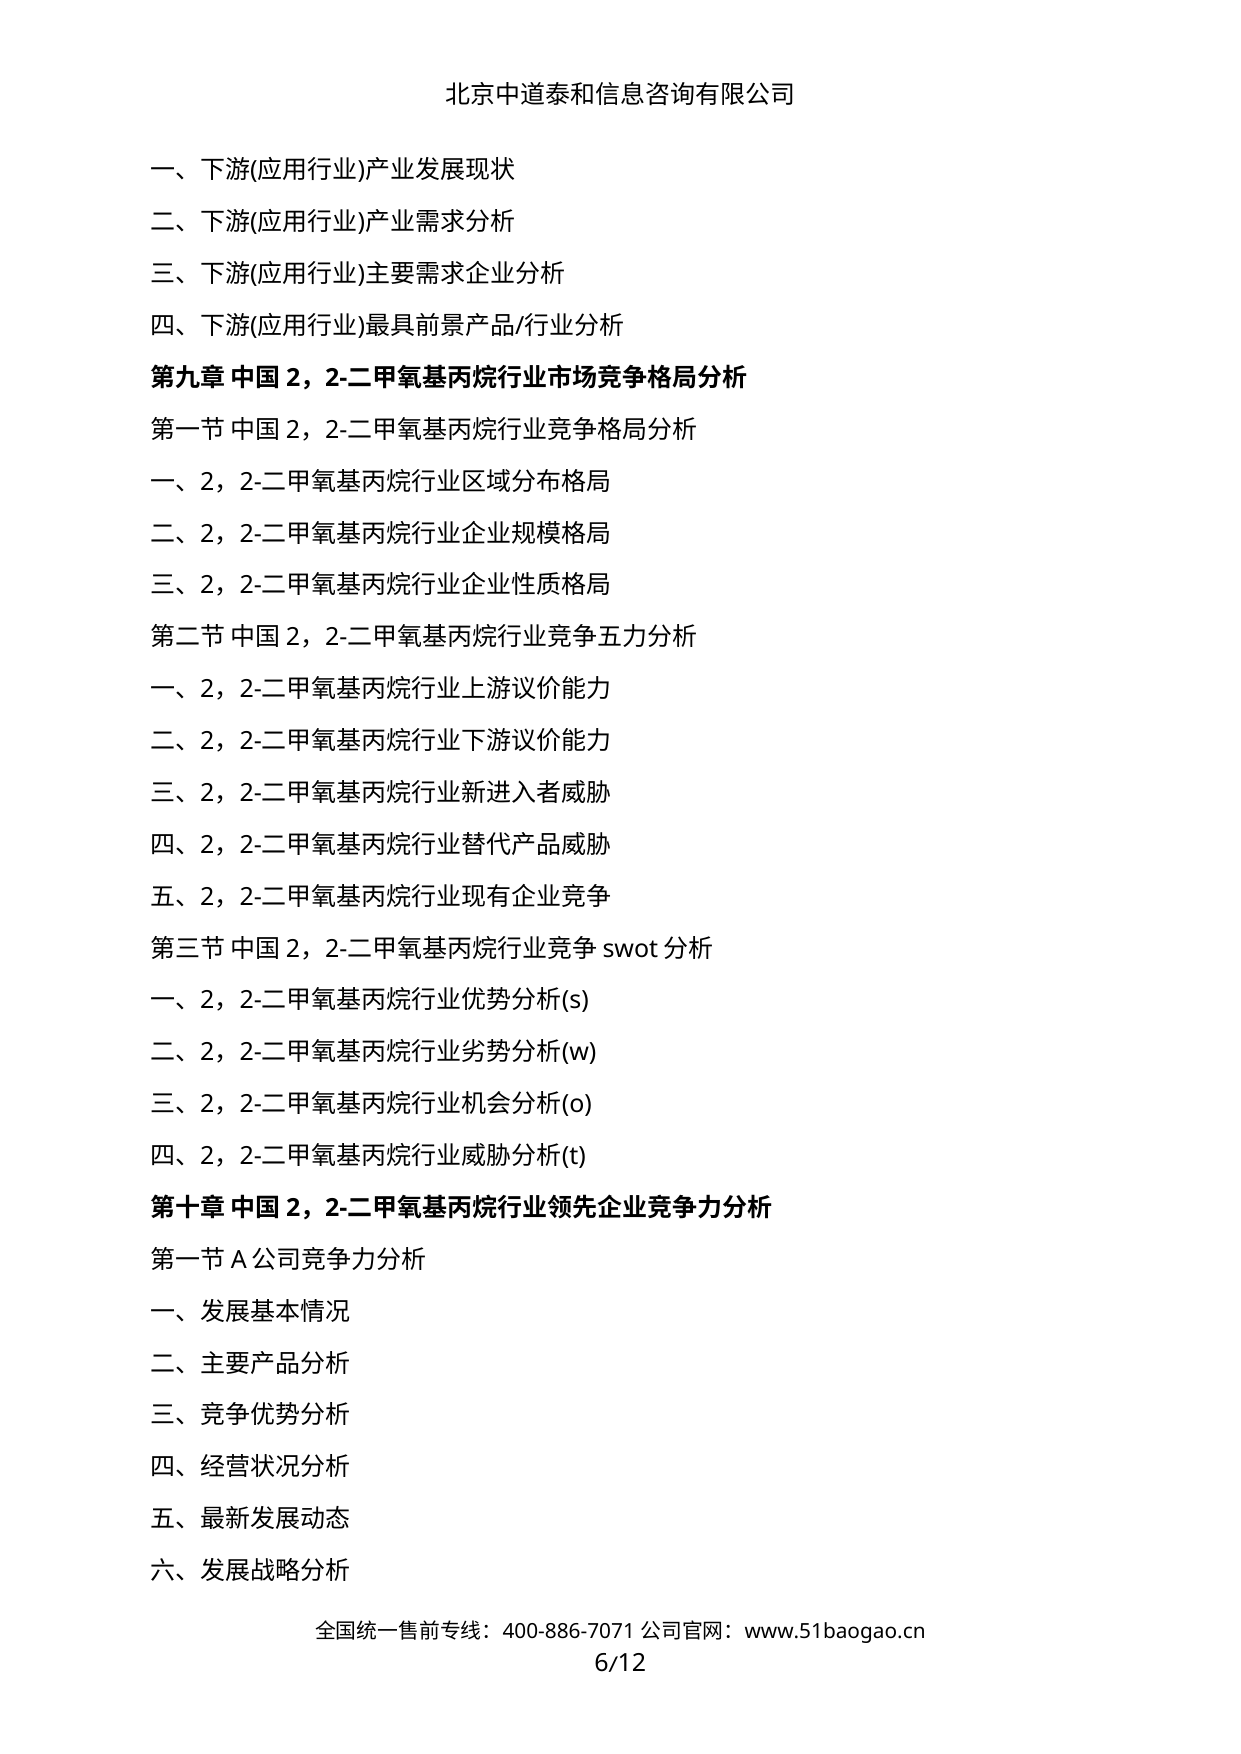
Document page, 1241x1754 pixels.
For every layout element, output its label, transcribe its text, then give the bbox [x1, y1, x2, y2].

text 第十章 中国2，2-二甲氧基丙烷行业领先企业竞争力分析 [150, 1187, 1090, 1224]
text 第一节 A公司竞争力分析 [150, 1239, 1090, 1276]
text 一、2，2-二甲氧基丙烷行业区域分布格局 [150, 461, 1090, 497]
text 二、2，2-二甲氧基丙烷行业下游议价能力 [150, 721, 1090, 757]
text 第三节 中国2，2-二甲氧基丙烷行业竞争swot分析 [150, 928, 1090, 964]
text 二、主要产品分析 [150, 1343, 1090, 1379]
text 一、2，2-二甲氧基丙烷行业优势分析(s) [150, 980, 1090, 1016]
text 二、2，2-二甲氧基丙烷行业劣势分析(w) [150, 1032, 1090, 1068]
text 五、2，2-二甲氧基丙烷行业现有企业竞争 [150, 876, 1090, 912]
text 第九章 中国2，2-二甲氧基丙烷行业市场竞争格局分析 [150, 357, 1090, 394]
text 六、发展战略分析 [150, 1551, 1090, 1587]
text 第二节 中国2，2-二甲氧基丙烷行业竞争五力分析 [150, 617, 1090, 653]
text 二、2，2-二甲氧基丙烷行业企业规模格局 [150, 513, 1090, 549]
text 四、2，2-二甲氧基丙烷行业替代产品威胁 [150, 824, 1090, 861]
text 五、最新发展动态 [150, 1499, 1090, 1535]
text 三、竞争优势分析 [150, 1395, 1090, 1431]
text 第一节 中国2，2-二甲氧基丙烷行业竞争格局分析 [150, 409, 1090, 446]
text 一、2，2-二甲氧基丙烷行业上游议价能力 [150, 669, 1090, 705]
text 三、2，2-二甲氧基丙烷行业企业性质格局 [150, 565, 1090, 601]
text 一、发展基本情况 [150, 1291, 1090, 1327]
text 三、2，2-二甲氧基丙烷行业新进入者威胁 [150, 772, 1090, 809]
text 四、下游(应用行业)最具前景产品/行业分析 [150, 306, 1090, 342]
text 四、2，2-二甲氧基丙烷行业威胁分析(t) [150, 1136, 1090, 1172]
text 三、2，2-二甲氧基丙烷行业机会分析(o) [150, 1084, 1090, 1120]
text 四、经营状况分析 [150, 1447, 1090, 1483]
text 一、下游(应用行业)产业发展现状 [150, 150, 1090, 186]
text 二、下游(应用行业)产业需求分析 [150, 202, 1090, 238]
text 三、下游(应用行业)主要需求企业分析 [150, 254, 1090, 290]
